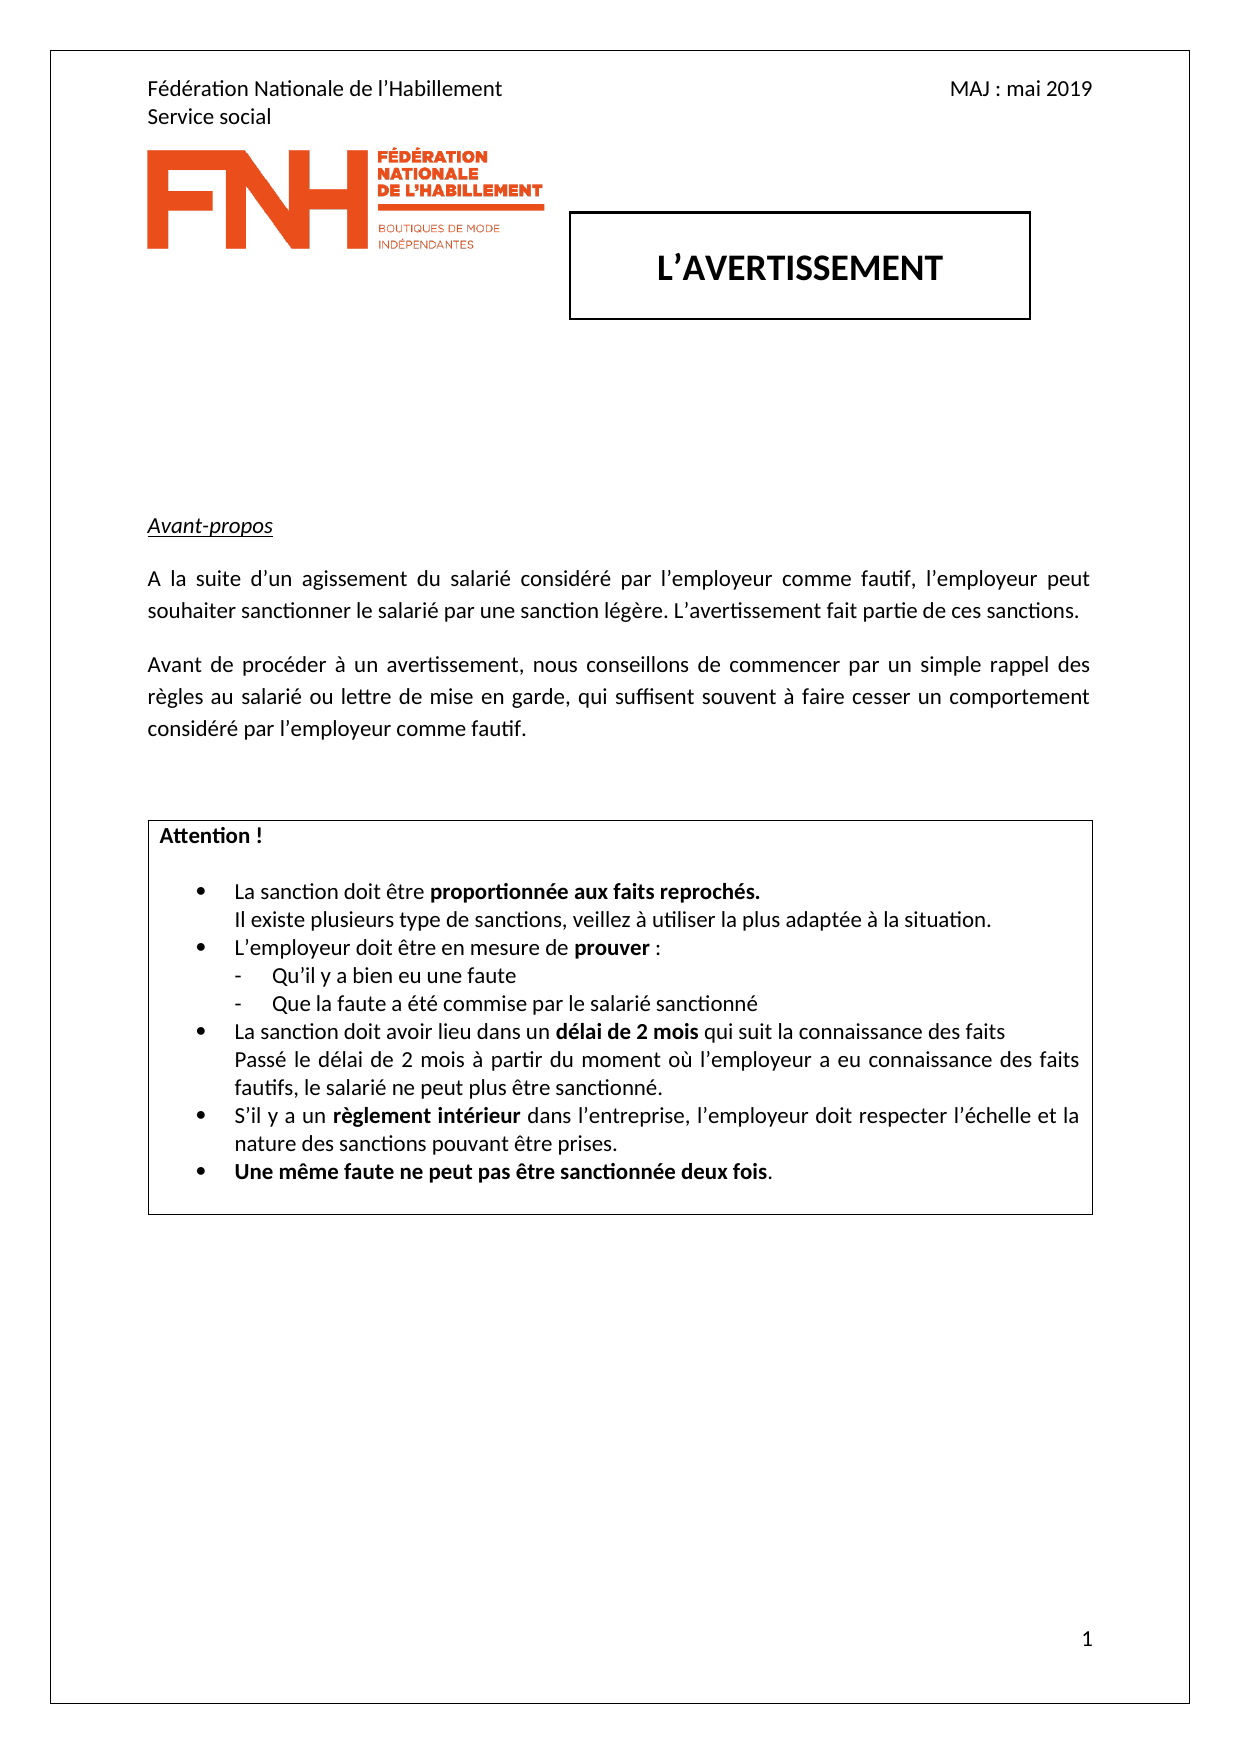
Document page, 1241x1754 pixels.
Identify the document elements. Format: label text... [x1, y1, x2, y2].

table_header Attention ! La sanction doit être proportionnée aux faits reprochés. Il existe plusieurs type de sanctions, veillez à utiliser la plus adaptée à la situation. L’employeur doit être en mesure de prouver : Qu’il y a bien eu une faute Que la faute a été commise par le salarié sanctionné La sanction doit avoir lieu dans un délai de 2 mois qui suit la connaissance des faits Passé le délai de 2 mois à partir du moment où l’employeur a eu connaissance des faits fautifs, le salarié ne peut plus être sanctionné. S’il y a un règlement intérieur dans l’entreprise, l’employeur doit respecter l’échelle et la nature des sanctions pouvant être prises. Une même faute ne peut pas être sanctionnée deux fois. [149, 821, 1092, 1213]
text Avant de procéder à un avertissement, nous conseillons de commencer par un simple rappel des règles au salarié ou lettre de mise en garde, qui suffisent souvent à faire cesser un comportement considéré par l’employeur comme fautif. [147, 650, 1093, 742]
text Avant-propos [147, 511, 1093, 539]
text A la suite d’un agissement du salarié considéré par l’employeur comme fautif, l’employeur peut souhaiter sanctionner le salarié par une sanction légère. L’avertissement fait partie de ces sanctions. [147, 564, 1093, 625]
picture [147, 147, 545, 249]
